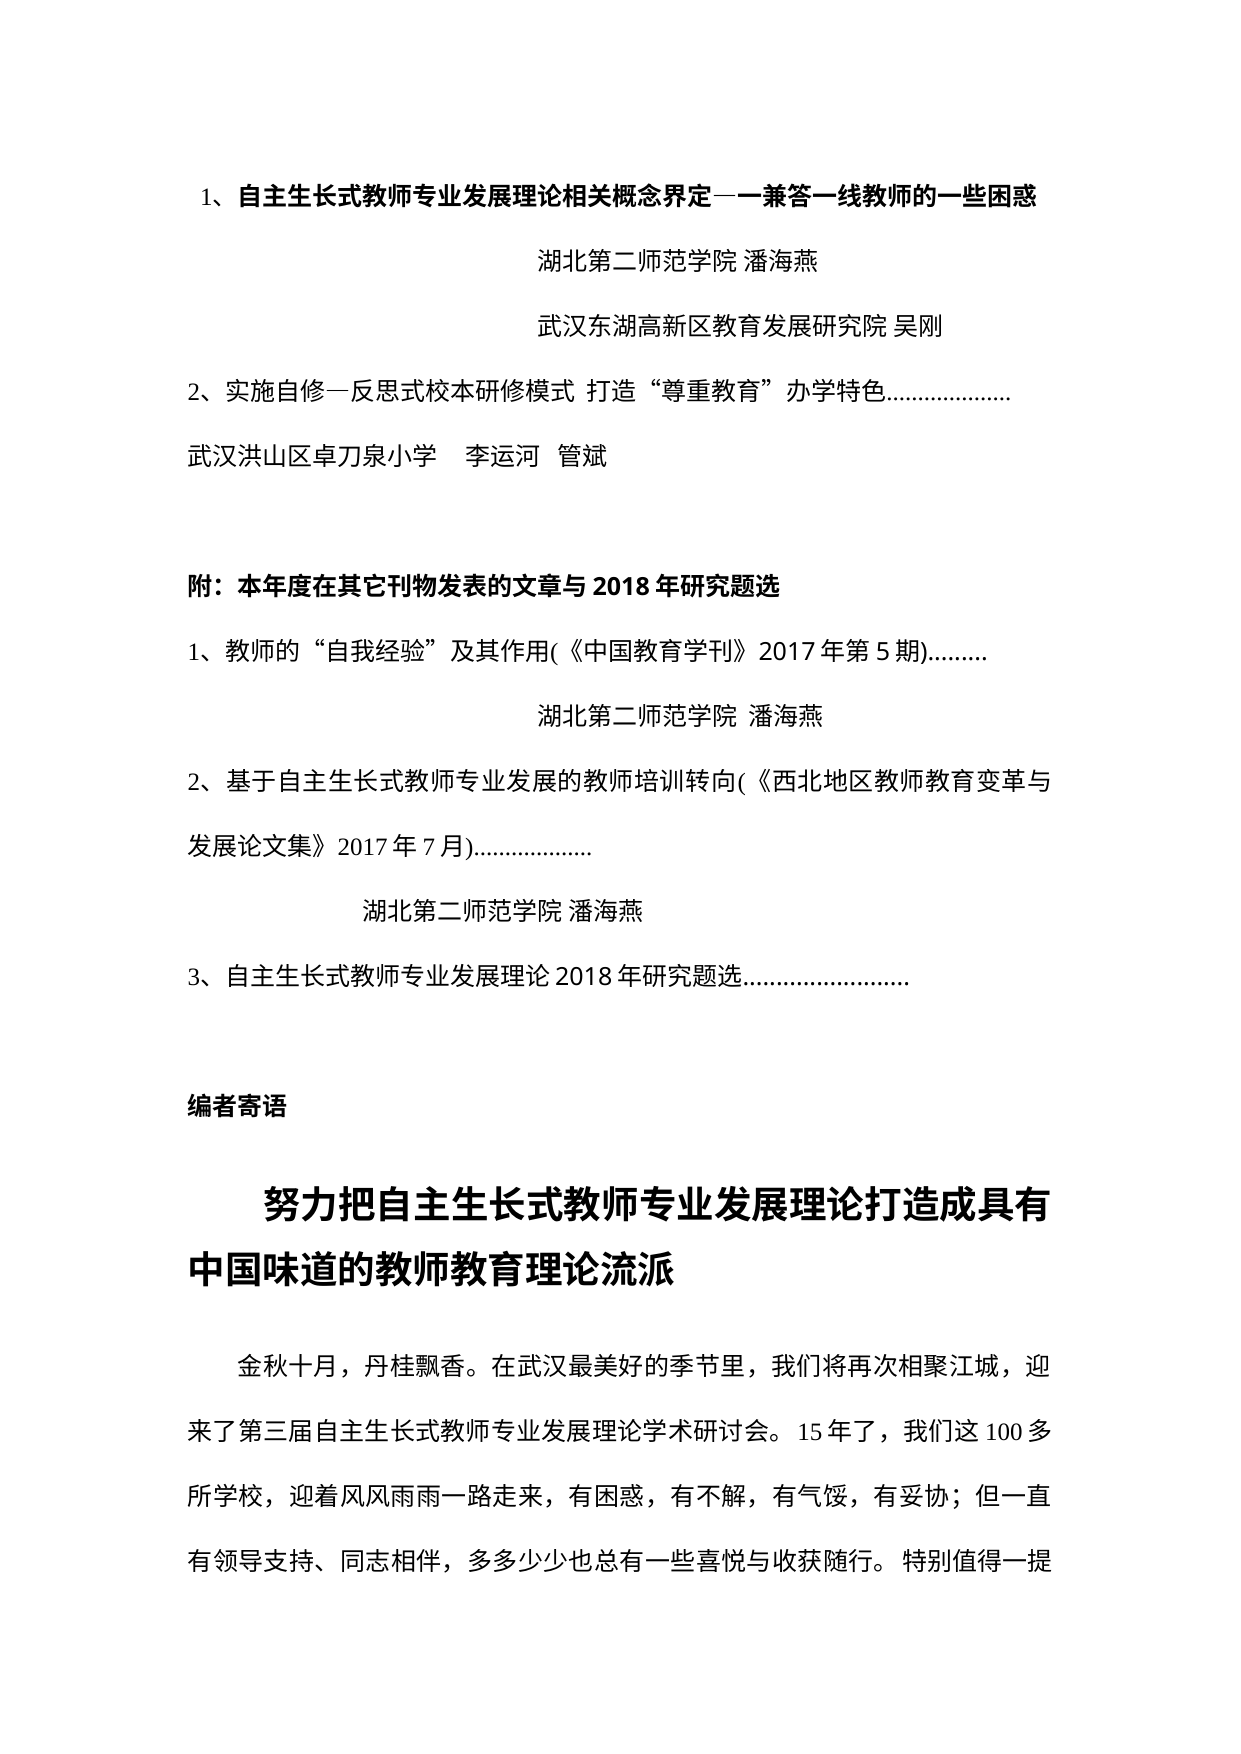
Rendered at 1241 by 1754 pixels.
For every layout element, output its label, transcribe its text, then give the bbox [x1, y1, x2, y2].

text 1、自主生长式教师专业发展理论相关概念界定—一兼答一线教师的一些困惑 [187, 162, 1053, 227]
text 编者寄语 [187, 1072, 1053, 1137]
text 2、基于自主生长式教师专业发展的教师培训转向(《西北地区教师教育变革与发展论文集》2017年7月)................... [187, 747, 1053, 877]
text 武汉东湖高新区教育发展研究院 吴刚 [187, 292, 1053, 357]
text 武汉洪山区卓刀泉小学 李运河 管斌 [187, 422, 1053, 487]
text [187, 1332, 1053, 1592]
text 2、实施自修—反思式校本研修模式 打造“尊重教育”办学特色.................... [187, 357, 1053, 422]
text 湖北第二师范学院 潘海燕 [187, 877, 1053, 942]
text 湖北第二师范学院 潘海燕 [187, 682, 1053, 747]
text 3、自主生长式教师专业发展理论2018年研究题选......................... [187, 942, 1053, 1007]
text 努力把自主生长式教师专业发展理论打造成具有中国味道的教师教育理论流派 [187, 1169, 1053, 1299]
text 1、教师的“自我经验”及其作用(《中国教育学刊》2017年第5期)......... [187, 617, 1053, 682]
text 湖北第二师范学院 潘海燕 [187, 227, 1053, 292]
text 附：本年度在其它刊物发表的文章与2018年研究题选 [187, 552, 1053, 617]
